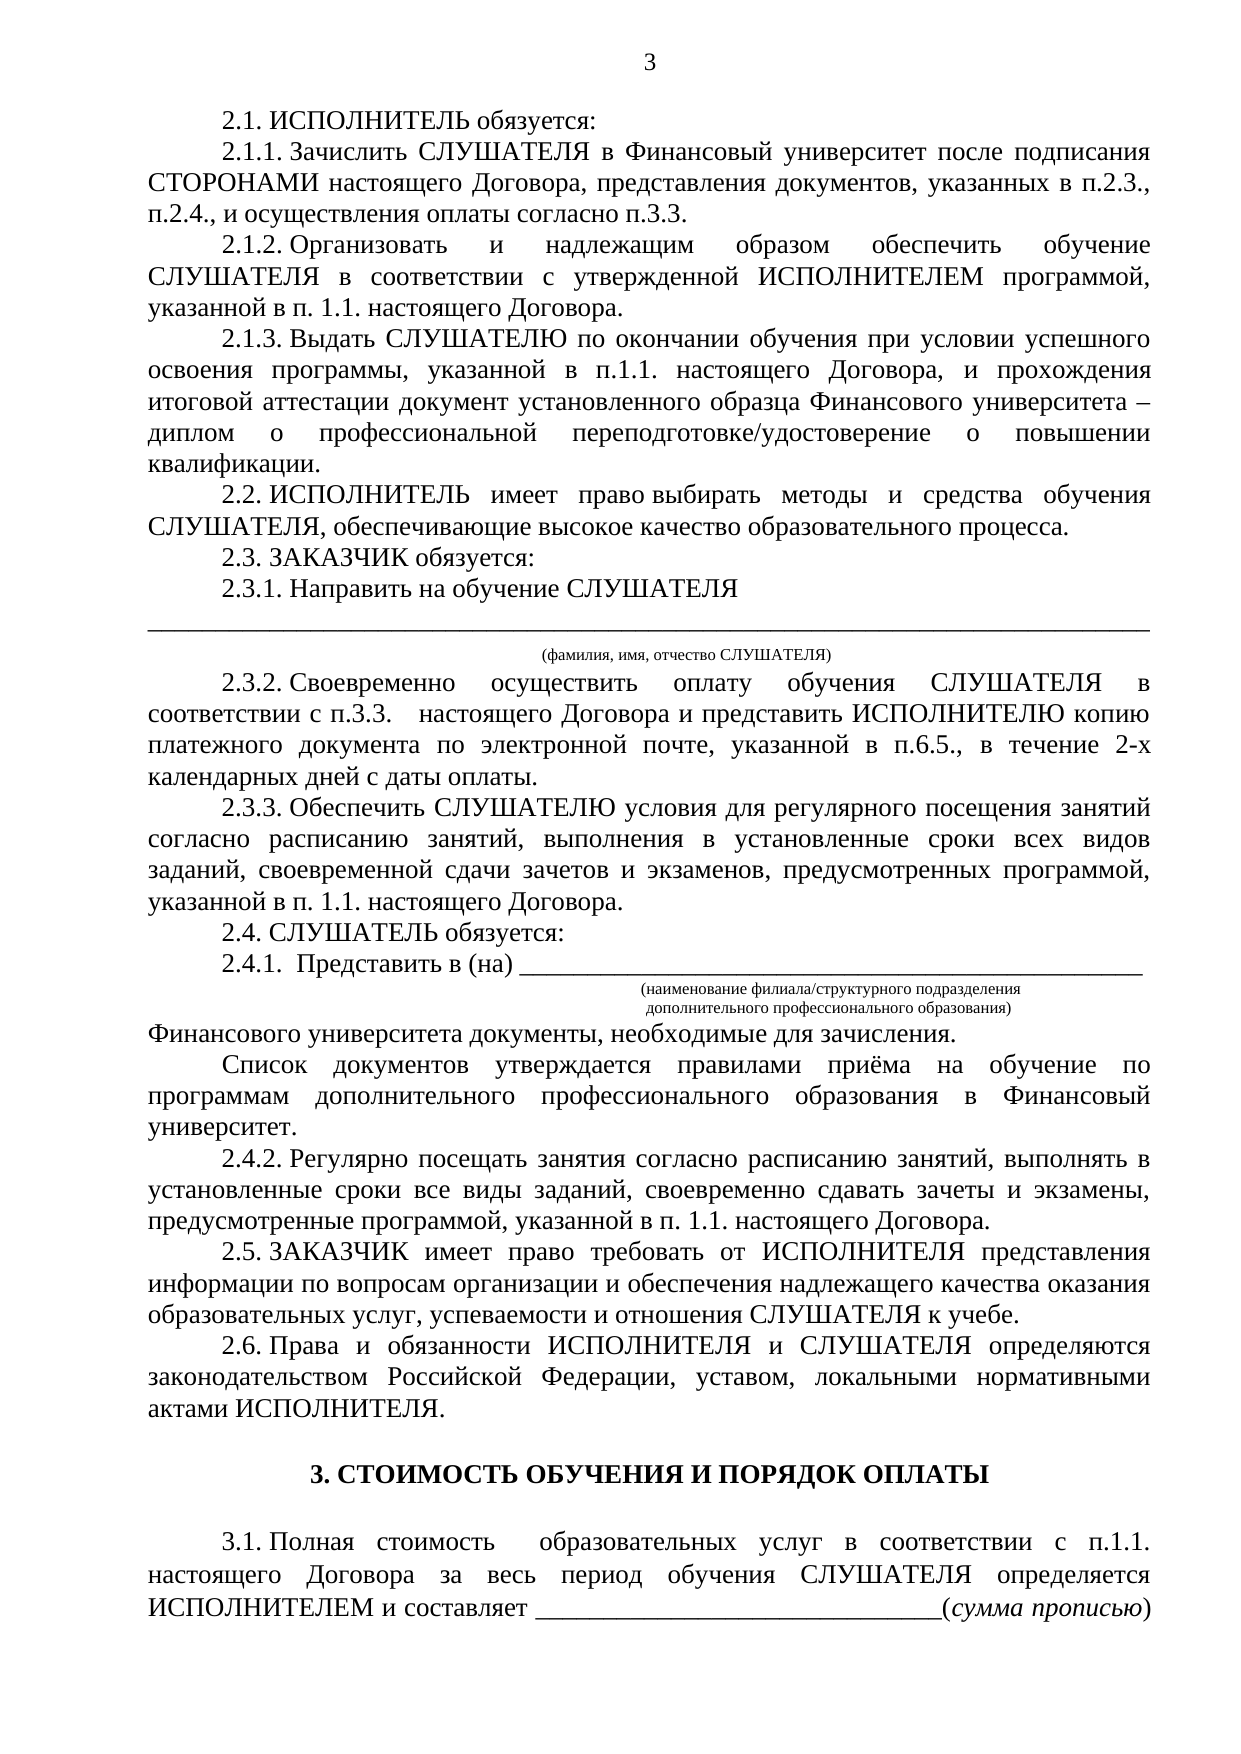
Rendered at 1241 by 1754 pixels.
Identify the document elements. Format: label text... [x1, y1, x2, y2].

text 2.2. ИСПОЛНИТЕЛЬ имеет право выбирать методы и средства обучения СЛУШАТЕЛЯ, обеспечивающие высокое качество образовательного процесса. [148, 479, 1152, 541]
text 2.3.2. Своевременно осуществить оплату обучения СЛУШАТЕЛЯ в соответствии с п.3.3. настоящего Договора и представить ИСПОЛНИТЕЛЮ копию платежного документа по электронной почте, указанной в п.6.5., в течение 2-х календарных дней с даты оплаты. [148, 666, 1152, 791]
text 2.1.2. Организовать и надлежащим образом обеспечить обучение СЛУШАТЕЛЯ в соответствии с утвержденной ИСПОЛНИТЕЛЕМ программой, указанной в п. 1.1. настоящего Договора. [148, 229, 1152, 322]
text 2.1. ИСПОЛНИТЕЛЬ обязуется: [148, 104, 1152, 135]
text дополнительного профессионального образования) [148, 998, 1152, 1017]
text (наименование филиала/структурного подразделения [148, 979, 1152, 998]
text 2.4. СЛУШАТЕЛЬ обязуется: [148, 916, 1152, 947]
text 2.6. Права и обязанности ИСПОЛНИТЕЛЯ и СЛУШАТЕЛЯ определяются законодательством Российской Федерации, уставом, локальными нормативными актами ИСПОЛНИТЕЛЯ. [148, 1329, 1152, 1423]
text 2.5. ЗАКАЗЧИК имеет право требовать от ИСПОЛНИТЕЛЯ представления информации по вопросам организации и обеспечения надлежащего качества оказания образовательных услуг, успеваемости и отношения СЛУШАТЕЛЯ к учебе. [148, 1236, 1152, 1329]
text 2.3. ЗАКАЗЧИК обязуется: [148, 541, 1152, 572]
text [148, 1523, 1152, 1623]
text Список документов утверждается правилами приёма на обучение по программам дополнительного профессионального образования в Финансовый университет. [148, 1048, 1152, 1142]
text Финансового университета документы, необходимые для зачисления. [148, 1017, 1152, 1048]
text 3. СТОИМОСТЬ ОБУЧЕНИЯ И ПОРЯДОК ОПЛАТЫ [148, 1457, 1152, 1490]
text 2.1.1. Зачислить СЛУШАТЕЛЯ в Финансовый университет после подписания СТОРОНАМИ настоящего Договора, представления документов, указанных в п.2.3., п.2.4., и осуществления оплаты согласно п.3.3. [148, 135, 1152, 229]
text 2.4.1. Представить в (на) ______________________________________________ [148, 947, 1152, 979]
text (фамилия, имя, отчество СЛУШАТЕЛЯ) [148, 635, 1152, 666]
text 2.3.1. Направить на обучение СЛУШАТЕЛЯ [148, 572, 1152, 604]
text __________________________________________________________________________ [148, 604, 1152, 635]
text 2.1.3. Выдать СЛУШАТЕЛЮ по окончании обучения при условии успешного освоения программы, указанной в п.1.1. настоящего Договора, и прохождения итоговой аттестации документ установленного образца Финансового университета – диплом о профессиональной переподготовке/удостоверение о повышении квалификации. [148, 322, 1152, 479]
text 2.4.2. Регулярно посещать занятия согласно расписанию занятий, выполнять в установленные сроки все виды заданий, своевременно сдавать зачеты и экзамены, предусмотренные программой, указанной в п. 1.1. настоящего Договора. [148, 1142, 1152, 1236]
text 2.3.3. Обеспечить СЛУШАТЕЛЮ условия для регулярного посещения занятий согласно расписанию занятий, выполнения в установленные сроки всех видов заданий, своевременной сдачи зачетов и экзаменов, предусмотренных программой, указанной в п. 1.1. настоящего Договора. [148, 791, 1152, 916]
